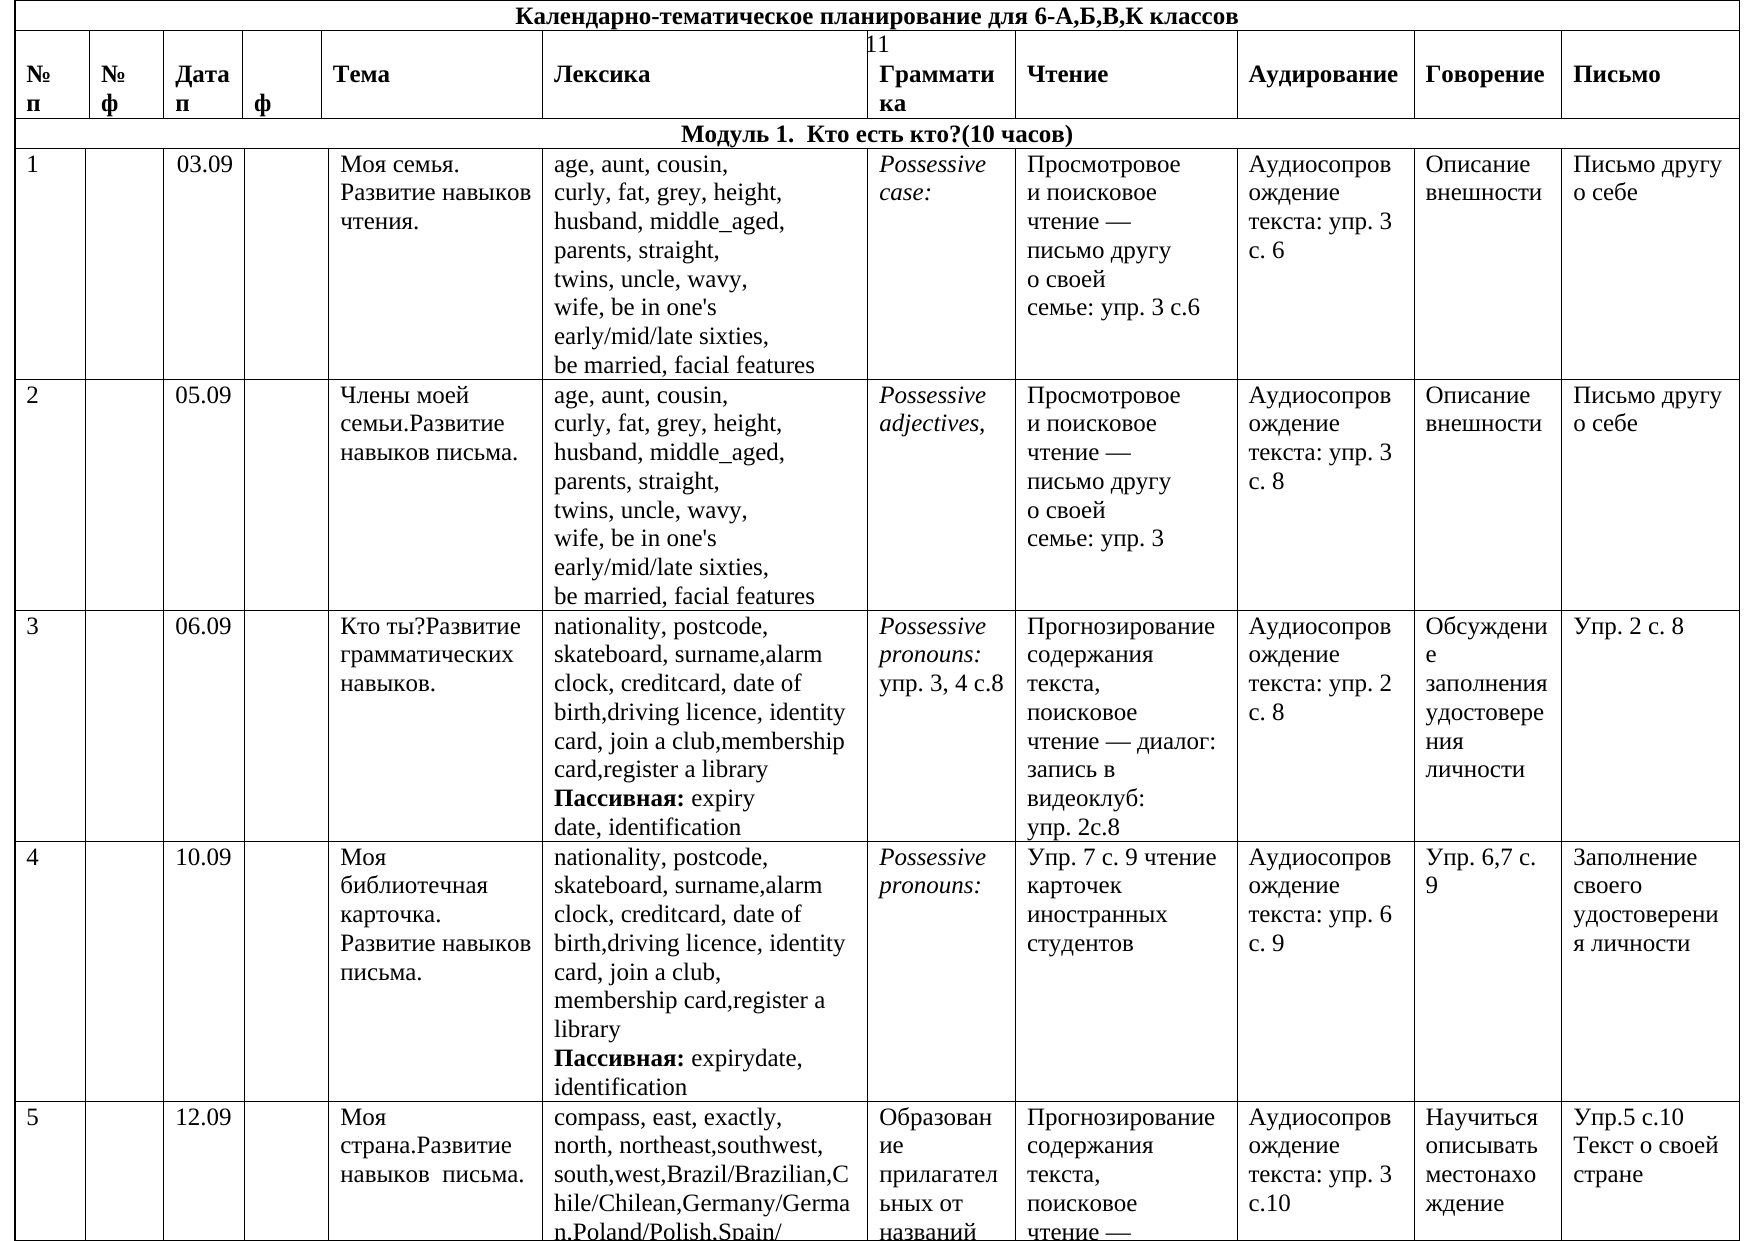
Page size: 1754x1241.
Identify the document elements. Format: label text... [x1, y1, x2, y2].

table_cell Обсуждение заполнения удостоверения личности [1415, 611, 1561, 841]
table_cell [245, 380, 328, 610]
table_cell Грамматика [868, 31, 1015, 118]
table_cell Лексика [543, 31, 867, 118]
table_cell [86, 149, 163, 379]
table_cell age, aunt, cousin, curly, fat, grey, height, husband, middle_aged, parents, straight, twins, uncle, wavy, wife, be in one's early/mid/late sixties, be married, facial features [543, 149, 867, 379]
table_cell Просмотровое и поисковое чтение — письмо другу о своей семье: упр. 3 [1016, 380, 1237, 610]
table_cell Possessive pronouns: [868, 842, 1015, 1101]
table_cell 12.09 [164, 1102, 244, 1240]
table_cell Говорение [1415, 31, 1561, 118]
table_cell № ф [90, 31, 163, 118]
table_cell Упр. 6,7 с. 9 [1415, 842, 1561, 1101]
table_cell Аудиосопровождение текста: упр. 2 с. 8 [1238, 611, 1414, 841]
table_cell Possessive сase: [868, 149, 1015, 379]
table_cell Образование прилагательных от названий стран [868, 1102, 1015, 1240]
table_cell Члены моей семьи.Развитие навыков письма. [329, 380, 542, 610]
table_cell Модуль 1. Кто есть кто?(10 часов) [16, 119, 1739, 148]
table_cell Аудиосопровождение текста: упр. 3 с. 6 [1238, 149, 1414, 379]
table_cell Моя библиотечная карточка. Развитие навыков письма. [329, 842, 542, 1101]
table_cell nationality, postcode, skateboard, surname,alarm clock, creditcard, date of birth,driving licence, identity card, join a club,membership card,register a library Пассивная: expiry date, identification [543, 611, 867, 841]
table_cell Письмо другу о себе [1562, 380, 1739, 610]
table_cell [245, 611, 328, 841]
table_cell Упр. 7 с. 9 чтение карточек иностранных студентов [1016, 842, 1237, 1101]
table_cell Моя страна.Развитие навыков письма. [329, 1102, 542, 1240]
table_cell Чтение [1016, 31, 1237, 118]
table_cell Аудиосопровождение текста: упр. 6 с. 9 [1238, 842, 1414, 1101]
table_cell Аудирование [1238, 31, 1414, 118]
table_cell 06.09 [164, 611, 244, 841]
table_cell [245, 842, 328, 1101]
table_cell Possessive аdjectives, [868, 380, 1015, 610]
table_header Календарно-тематическое планирование для 6-А,Б,В,К классов [16, 1, 1739, 30]
table_cell Дата п [164, 31, 242, 118]
table_cell Упр. 2 с. 8 [1562, 611, 1739, 841]
table_cell [245, 149, 328, 379]
table_cell ф [243, 31, 321, 118]
table_cell Прогнозирование содержания текста, поисковое чтение — статья о Чили: упр. 3с.10 [1016, 1102, 1237, 1240]
table_cell 10.09 [164, 842, 244, 1101]
table_cell Упр.5 с.10 Текст о своей стране [1562, 1102, 1739, 1240]
table_cell Аудиосопровождение текста: упр. 3 с. 8 [1238, 380, 1414, 610]
table_cell [86, 380, 163, 610]
table_cell Описание внешности [1415, 380, 1561, 610]
table_cell compass, east, exactly, north, northeast,southwest, south,west,Brazil/Brazilian,Chile/Chilean,Germany/German,Poland/Polish,Spain/SpanishПассивная:desert, include, location, valley [543, 1102, 867, 1240]
table_cell Аудиосопровождение текста: упр. 3 с.10 [1238, 1102, 1414, 1240]
table_cell Описание внешности [1415, 149, 1561, 379]
table_cell Заполнение своего удостоверения личности [1562, 842, 1739, 1101]
table_cell Прогнозирование содержания текста, поисковое чтение — диалог: запись в видеоклуб: упр. 2с.8 [1016, 611, 1237, 841]
table_cell Письмо другу о себе [1562, 149, 1739, 379]
table_cell 05.09 [164, 380, 244, 610]
table_cell Научиться описывать местонахождение [1415, 1102, 1561, 1240]
table_cell [245, 1102, 328, 1240]
table_cell Possessive pronouns: упр. 3, 4 с.8 [868, 611, 1015, 841]
table_cell [86, 1102, 163, 1240]
table_cell Моя семья. Развитие навыков чтения. [329, 149, 542, 379]
table_cell [86, 842, 163, 1101]
table_cell nationality, postcode, skateboard, surname,alarm clock, creditcard, date of birth,driving licence, identity card, join a club, membership card,register a library Пассивная: expirydate, identification [543, 842, 867, 1101]
table_cell Просмотровое и поисковое чтение — письмо другу о своей семье: упр. 3 с.6 [1016, 149, 1237, 379]
table_cell Тема [322, 31, 542, 118]
table_cell 5 [16, 1102, 85, 1240]
table_cell Письмо [1562, 31, 1739, 118]
table_cell age, aunt, cousin, curly, fat, grey, height, husband, middle_aged, parents, straight, twins, uncle, wavy, wife, be in one's early/mid/late sixties, be married, facial features [543, 380, 867, 610]
table_cell 1 [16, 149, 85, 379]
table_cell 2 [16, 380, 85, 610]
table_cell № п [16, 31, 89, 118]
table_cell Кто ты?Развитие грамматических навыков. [329, 611, 542, 841]
table_cell 4 [16, 842, 85, 1101]
table_cell 03.09 [164, 149, 244, 379]
table_cell [86, 611, 163, 841]
table_cell 3 [16, 611, 85, 841]
